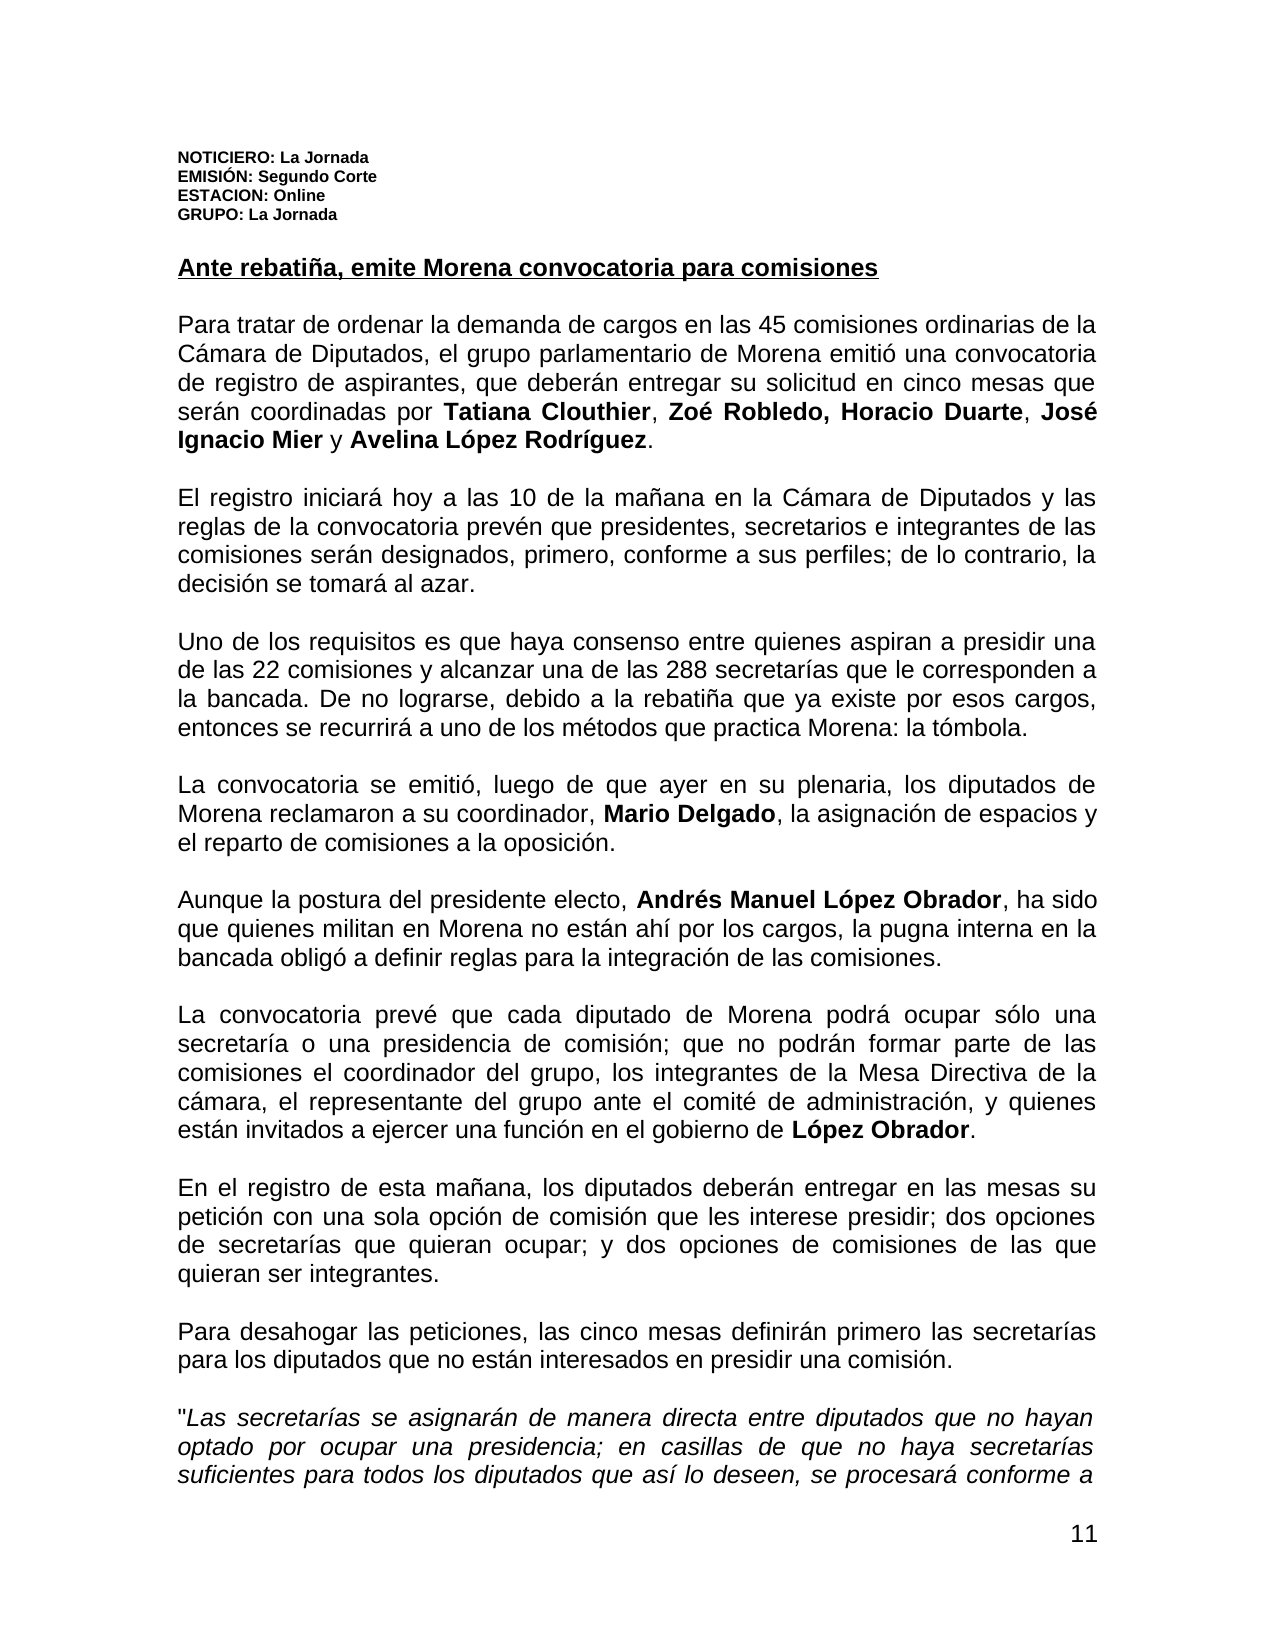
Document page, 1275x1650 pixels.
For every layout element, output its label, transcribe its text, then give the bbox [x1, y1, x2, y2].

text NOTICIERO: La Jornada [177, 148, 1098, 167]
text Uno de los requisitos es que haya consenso entre quienes aspiran a presidir una de las 22 comisiones y alcanzar una de las 288 secretarías que le corresponden a la bancada. De no lograrse, debido a la rebatiña que ya existe por esos cargos, entonces se recurrirá a uno de los métodos que practica Morena: la tómbola. [177, 627, 1098, 742]
text En el registro de esta mañana, los diputados deberán entregar en las mesas su petición con una sola opción de comisión que les interese presidir; dos opciones de secretarías que quieran ocupar; y dos opciones de comisiones de las que quieran ser integrantes. [177, 1173, 1098, 1288]
text El registro iniciará hoy a las 10 de la mañana en la Cámara de Diputados y las reglas de la convocatoria prevén que presidentes, secretarios e integrantes de las comisiones serán designados, primero, conforme a sus perfiles; de lo contrario, la decisión se tomará al azar. [177, 483, 1098, 598]
text Para tratar de ordenar la demanda de cargos en las 45 comisiones ordinarias de la Cámara de Diputados, el grupo parlamentario de Morena emitió una convocatoria de registro de aspirantes, que deberán entregar su solicitud en cinco mesas que serán coordinadas por Tatiana Clouthier, Zoé Robledo, Horacio Duarte, José Ignacio Mier y Avelina López Rodríguez. [177, 311, 1098, 454]
text La convocatoria se emitió, luego de que ayer en su plenaria, los diputados de Morena reclamaron a su coordinador, Mario Delgado, la asignación de espacios y el reparto de comisiones a la oposición. [177, 771, 1098, 857]
text GRUPO: La Jornada [177, 205, 1098, 224]
text Para desahogar las peticiones, las cinco mesas definirán primero las secretarías para los diputados que no están interesados en presidir una comisión. [177, 1317, 1098, 1374]
text Ante rebatiña, emite Morena convocatoria para comisiones [177, 253, 1098, 282]
text Aunque la postura del presidente electo, Andrés Manuel López Obrador, ha sido que quienes militan en Morena no están ahí por los cargos, la pugna interna en la bancada obligó a definir reglas para la integración de las comisiones. [177, 886, 1098, 972]
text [177, 1403, 1098, 1489]
text La convocatoria prevé que cada diputado de Morena podrá ocupar sólo una secretaría o una presidencia de comisión; que no podrán formar parte de las comisiones el coordinador del grupo, los integrantes de la Mesa Directiva de la cámara, el representante del grupo ante el comité de administración, y quienes están invitados a ejercer una función en el gobierno de López Obrador. [177, 1001, 1098, 1144]
text ESTACION: Online [177, 186, 1098, 205]
text EMISIÓN: Segundo Corte [177, 167, 1098, 186]
